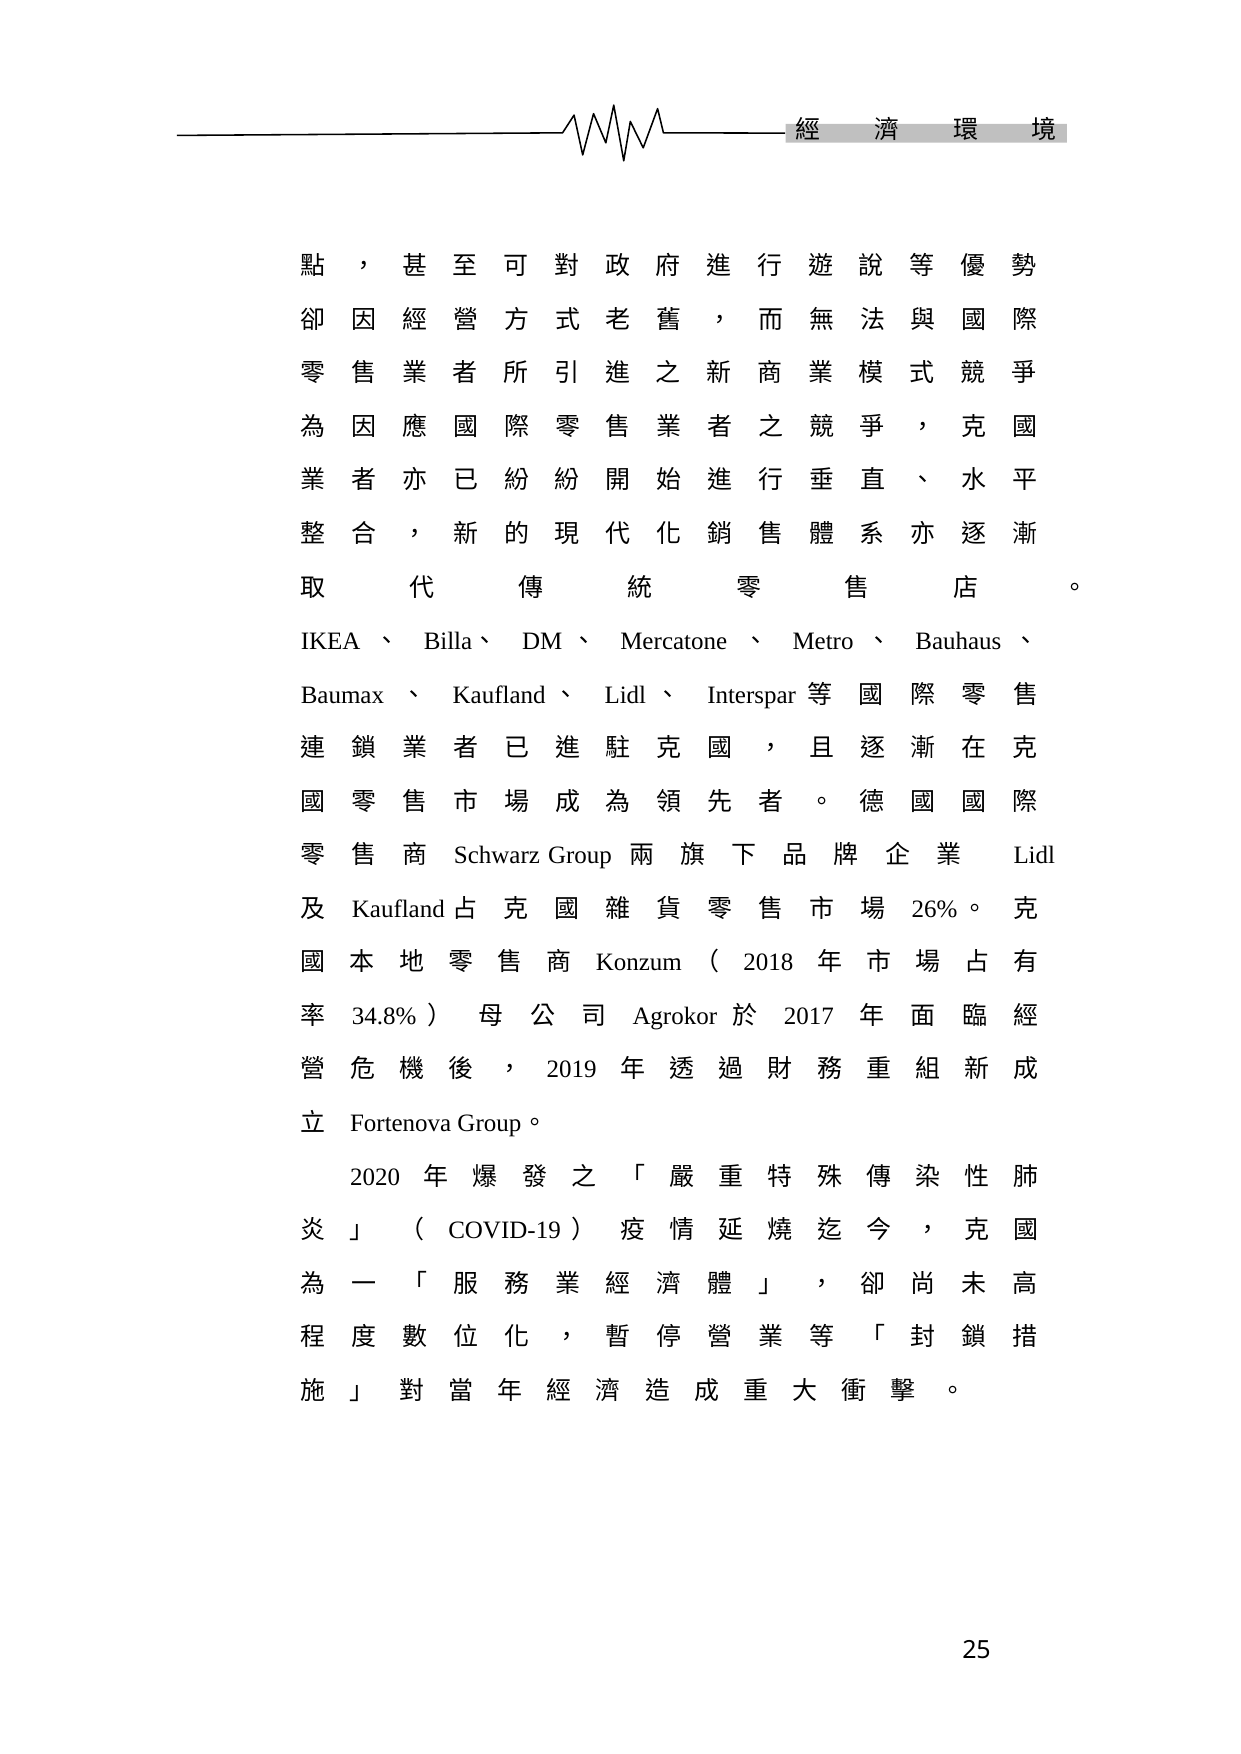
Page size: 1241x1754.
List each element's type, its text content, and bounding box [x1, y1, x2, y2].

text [276, 237, 1063, 1147]
text 2020年爆發之「嚴重特殊傳染性肺炎」（COVID-19）疫情延燒迄今，克國為一「服務業經濟體」，卻尚未高程度數位化，暫停營業等「封鎖措施」對當年經濟造成重大衝擊。 [276, 1147, 1063, 1415]
